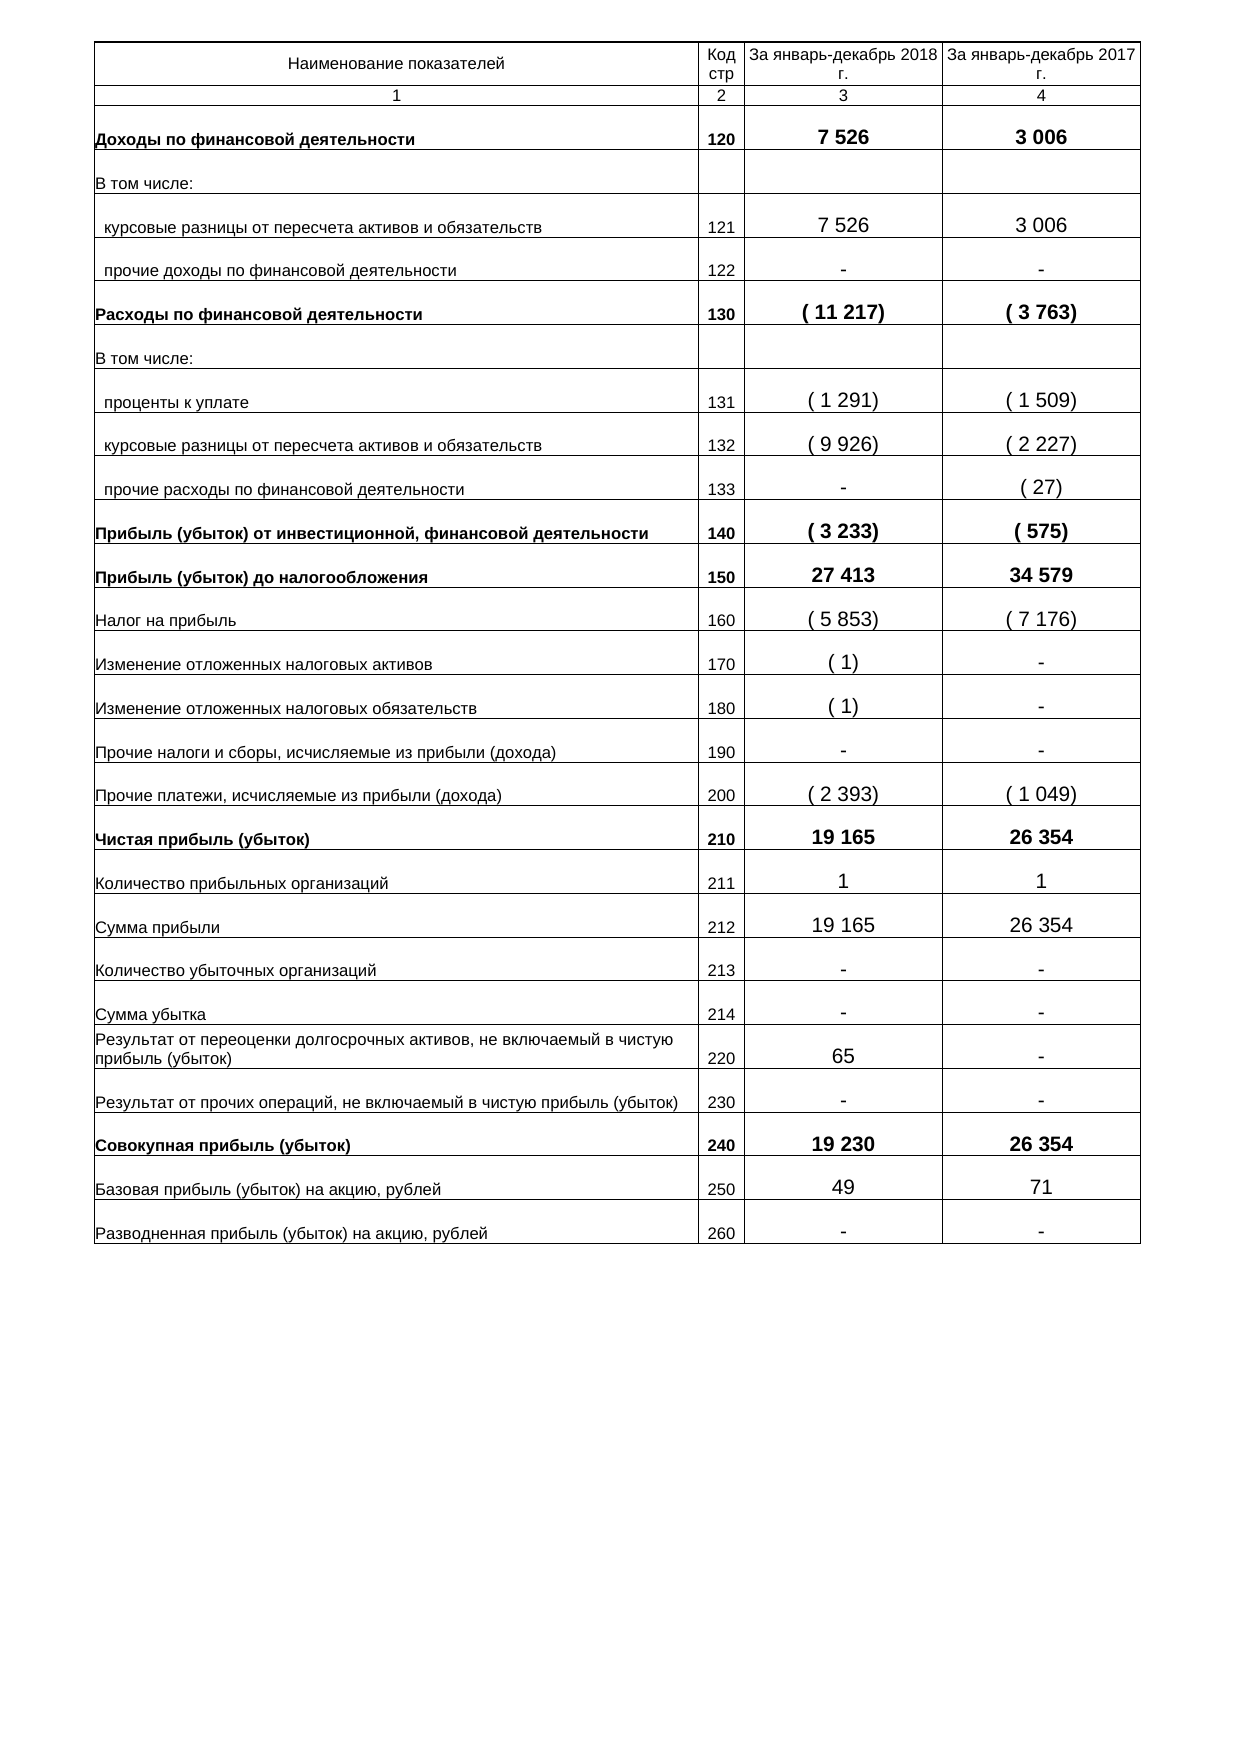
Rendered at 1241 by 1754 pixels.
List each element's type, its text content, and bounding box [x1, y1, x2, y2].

table_cell 230 [699, 1069, 744, 1112]
table_cell - [745, 981, 942, 1024]
table_cell 26 354 [943, 806, 1140, 849]
table_cell 250 [699, 1156, 744, 1199]
table_cell 190 [699, 719, 744, 762]
table_cell ( 5 853) [745, 588, 942, 630]
table_cell [745, 325, 942, 368]
table_cell 220 [699, 1025, 744, 1068]
table_cell 49 [745, 1156, 942, 1199]
table_cell 7 526 [745, 106, 942, 149]
table_cell 132 [699, 413, 744, 455]
table_cell 19 165 [745, 806, 942, 849]
table_cell 19 165 [745, 894, 942, 937]
table_cell Прочие налоги и сборы, исчисляемые из прибыли (дохода) [95, 719, 698, 762]
table_cell 27 413 [745, 544, 942, 587]
table_cell 7 526 [745, 194, 942, 237]
table_cell 130 [699, 281, 744, 324]
table_cell Количество прибыльных организаций [95, 850, 698, 893]
table_cell 180 [699, 675, 744, 718]
table_cell 4 [943, 86, 1140, 105]
table_cell 65 [745, 1025, 942, 1068]
table_cell Количество убыточных организаций [95, 938, 698, 980]
table_cell - [943, 631, 1140, 674]
table_cell Прибыль (убыток) от инвестиционной, финансовой деятельности [95, 500, 698, 543]
table_cell - [943, 938, 1140, 980]
table_header Код стр [699, 43, 744, 85]
table_cell Налог на прибыль [95, 588, 698, 630]
table_cell Разводненная прибыль (убыток) на акцию, рублей [95, 1200, 698, 1243]
table_cell ( 2 227) [943, 413, 1140, 455]
table_cell - [745, 1069, 942, 1112]
table_cell В том числе: [95, 325, 698, 368]
table_cell 120 [699, 106, 744, 149]
table_cell 3 [745, 86, 942, 105]
table_cell ( 9 926) [745, 413, 942, 455]
table_cell 1 [745, 850, 942, 893]
table_header Наименование показателей [95, 43, 698, 85]
table_cell ( 3 763) [943, 281, 1140, 324]
table_cell 200 [699, 763, 744, 805]
table_cell 3 006 [943, 106, 1140, 149]
table_cell Изменение отложенных налоговых активов [95, 631, 698, 674]
table_cell 1 [95, 86, 698, 105]
table_cell 212 [699, 894, 744, 937]
table_cell 26 354 [943, 1113, 1140, 1155]
table_cell [745, 150, 942, 193]
table_cell - [943, 238, 1140, 280]
table_cell [699, 150, 744, 193]
table_cell - [943, 1025, 1140, 1068]
table_cell 34 579 [943, 544, 1140, 587]
table_cell ( 2 393) [745, 763, 942, 805]
table_cell 211 [699, 850, 744, 893]
table_cell 213 [699, 938, 744, 980]
table_cell Результат от переоценки долгосрочных активов, не включаемый в чистую прибыль (убыток) [95, 1025, 698, 1068]
table_cell ( 1) [745, 631, 942, 674]
table_cell - [745, 938, 942, 980]
table_cell - [745, 719, 942, 762]
table_cell ( 1 509) [943, 369, 1140, 412]
table_header За январь-декабрь 2018 г. [745, 43, 942, 85]
table_cell В том числе: [95, 150, 698, 193]
table_cell 1 [943, 850, 1140, 893]
table_cell ( 1) [745, 675, 942, 718]
table_cell Результат от прочих операций, не включаемый в чистую прибыль (убыток) [95, 1069, 698, 1112]
table_cell - [943, 675, 1140, 718]
table_cell 260 [699, 1200, 744, 1243]
table_cell Расходы по финансовой деятельности [95, 281, 698, 324]
table_cell Прибыль (убыток) до налогообложения [95, 544, 698, 587]
table_cell - [745, 456, 942, 499]
table_cell ( 1 049) [943, 763, 1140, 805]
table_cell Изменение отложенных налоговых обязательств [95, 675, 698, 718]
table_cell 240 [699, 1113, 744, 1155]
table_cell ( 11 217) [745, 281, 942, 324]
table_cell проценты к уплате [95, 369, 698, 412]
table_cell Совокупная прибыль (убыток) [95, 1113, 698, 1155]
table_cell - [943, 719, 1140, 762]
table_cell [943, 325, 1140, 368]
table_cell курсовые разницы от пересчета активов и обязательств [95, 194, 698, 237]
table_cell - [745, 238, 942, 280]
table_cell [943, 150, 1140, 193]
table_cell ( 27) [943, 456, 1140, 499]
table_cell - [943, 1200, 1140, 1243]
table_cell 122 [699, 238, 744, 280]
table_cell Сумма убытка [95, 981, 698, 1024]
table_cell 19 230 [745, 1113, 942, 1155]
table_cell - [943, 1069, 1140, 1112]
table_cell ( 3 233) [745, 500, 942, 543]
table_cell Чистая прибыль (убыток) [95, 806, 698, 849]
table_cell - [745, 1200, 942, 1243]
table_cell [699, 325, 744, 368]
table_cell прочие доходы по финансовой деятельности [95, 238, 698, 280]
table_cell ( 1 291) [745, 369, 942, 412]
table_cell 160 [699, 588, 744, 630]
table_cell Прочие платежи, исчисляемые из прибыли (дохода) [95, 763, 698, 805]
table_cell ( 7 176) [943, 588, 1140, 630]
table_cell Базовая прибыль (убыток) на акцию, рублей [95, 1156, 698, 1199]
table_cell 26 354 [943, 894, 1140, 937]
table_cell 131 [699, 369, 744, 412]
table_cell 133 [699, 456, 744, 499]
table_cell Сумма прибыли [95, 894, 698, 937]
table_cell Доходы по финансовой деятельности [95, 106, 698, 149]
table_cell курсовые разницы от пересчета активов и обязательств [95, 413, 698, 455]
table_cell 3 006 [943, 194, 1140, 237]
table_header За январь-декабрь 2017 г. [943, 43, 1140, 85]
table_cell 170 [699, 631, 744, 674]
table_cell 140 [699, 500, 744, 543]
table_cell 210 [699, 806, 744, 849]
table_cell 150 [699, 544, 744, 587]
table_cell 121 [699, 194, 744, 237]
table_cell ( 575) [943, 500, 1140, 543]
table_cell 214 [699, 981, 744, 1024]
table_cell прочие расходы по финансовой деятельности [95, 456, 698, 499]
table_cell 2 [699, 86, 744, 105]
table_cell - [943, 981, 1140, 1024]
table_cell 71 [943, 1156, 1140, 1199]
